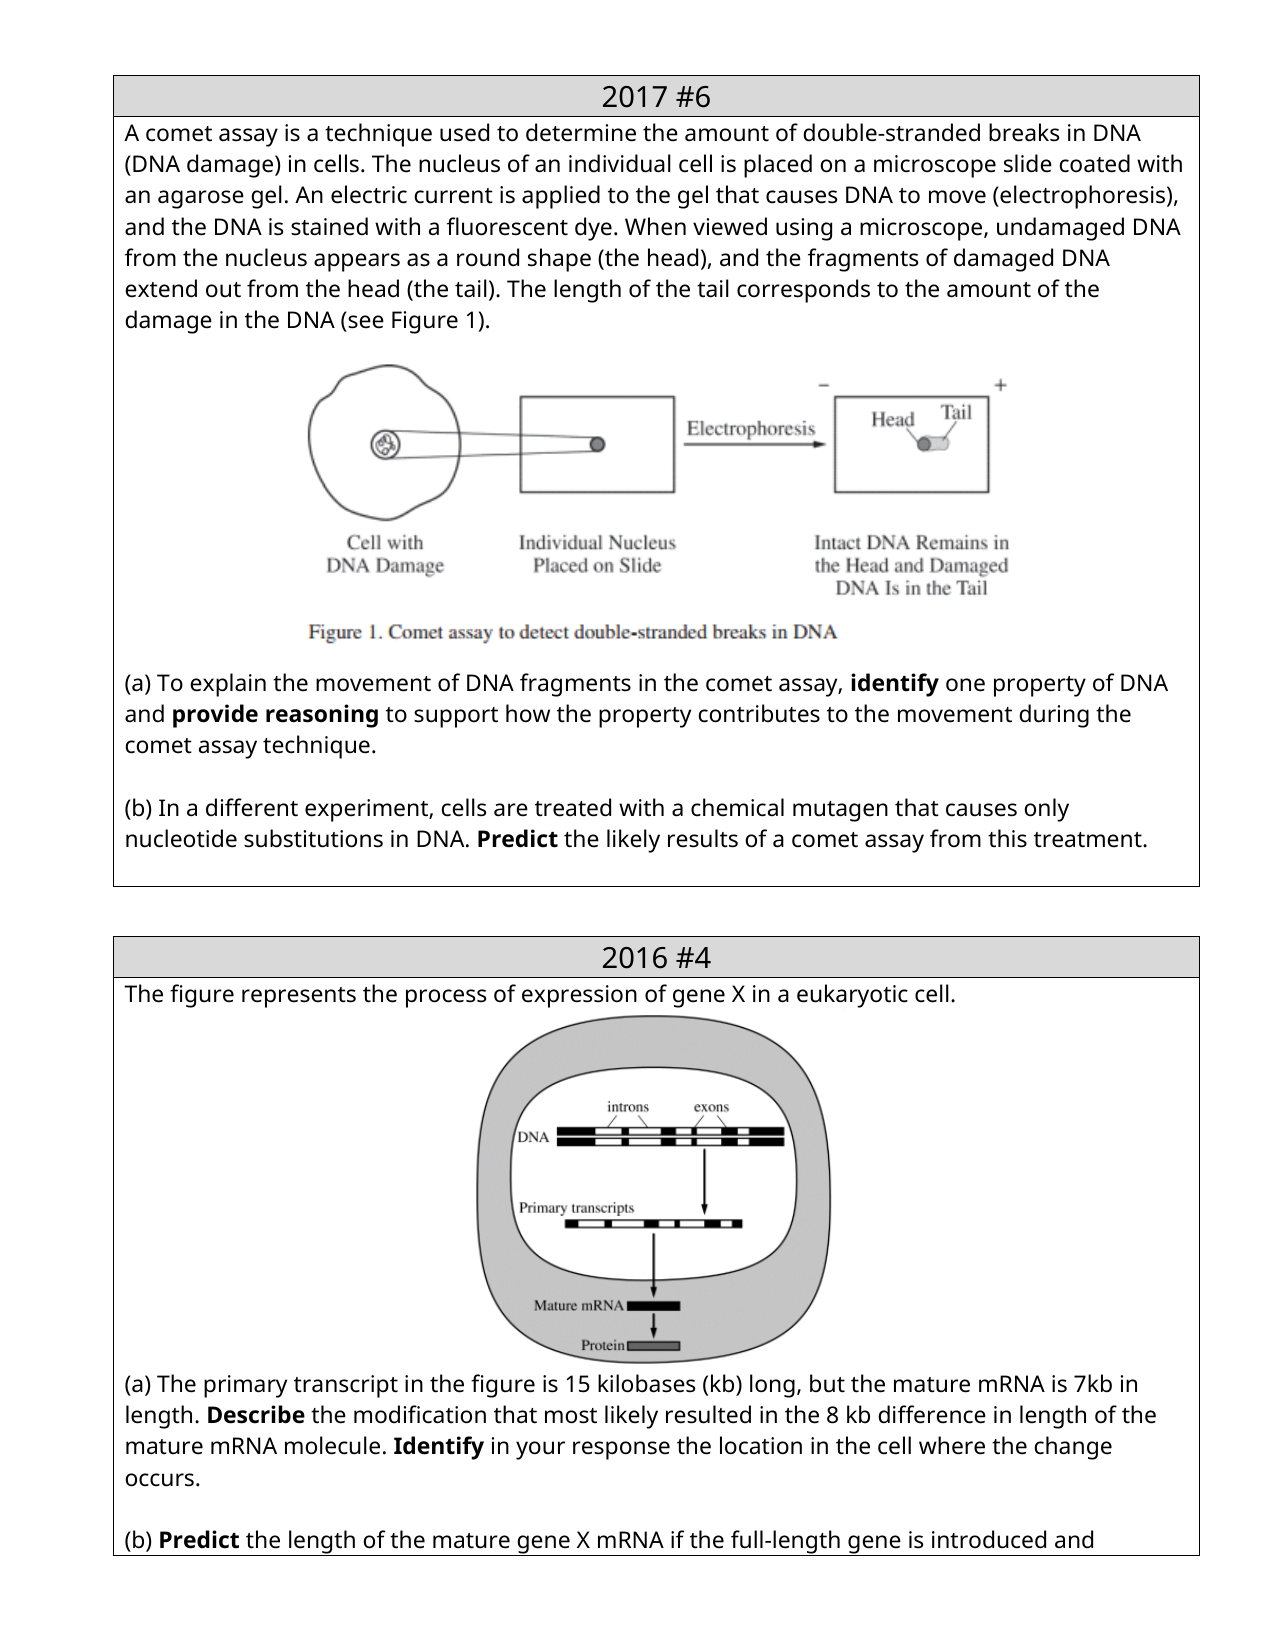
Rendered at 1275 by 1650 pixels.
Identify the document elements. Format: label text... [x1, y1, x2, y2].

table_cell A comet assay is a technique used to determine the amount of double-stranded breaks in DNA (DNA damage) in cells. The nucleus of an individual cell is placed on a microscope slide coated with an agarose gel. An electric current is applied to the gel that causes DNA to move (electrophoresis), and the DNA is stained with a fluorescent dye. When viewed using a microscope, undamaged DNA from the nucleus appears as a round shape (the head), and the fragments of damaged DNA extend out from the head (the tail). The length of the tail corresponds to the amount of the damage in the DNA (see Figure 1). (a) To explain the movement of DNA fragments in the comet assay, identify one property of DNA and provide reasoning to support how the property contributes to the movement during the comet assay technique. (b) In a different experiment, cells are treated with a chemical mutagen that causes only nucleotide substitutions in DNA. Predict the likely results of a comet assay from this treatment. [114, 117, 1199, 886]
table_header 2017 #6 [114, 76, 1199, 116]
picture [241, 335, 1071, 667]
picture [467, 1009, 846, 1368]
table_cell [114, 978, 1199, 1555]
table_header 2016 #4 [114, 937, 1199, 977]
